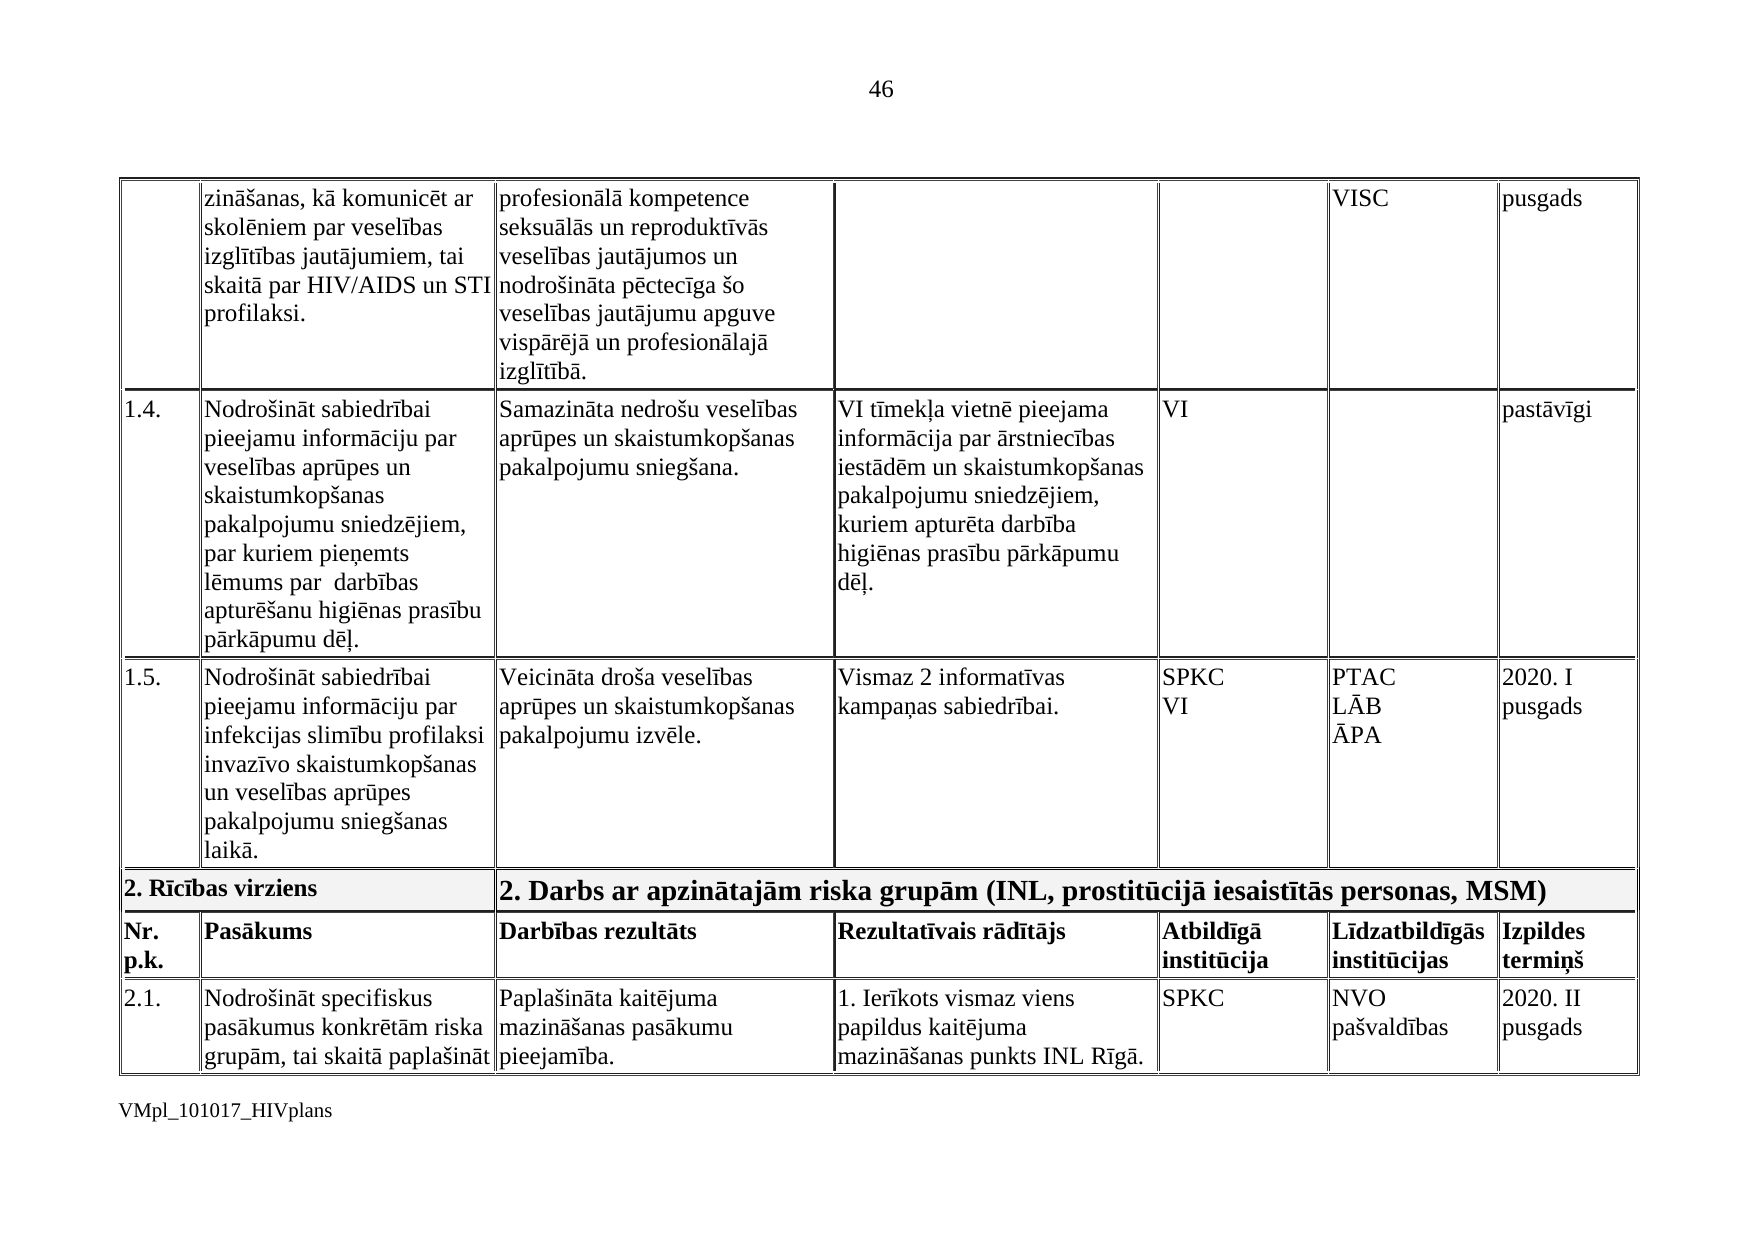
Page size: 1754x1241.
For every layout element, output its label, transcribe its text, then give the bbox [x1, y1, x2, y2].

table_cell Samazināta nedrošu veselības aprūpes un skaistumkopšanas pakalpojumu sniegšana. [497, 391, 833, 656]
table_cell NVO pašvaldības [1329, 980, 1499, 1073]
table_cell 1.3. [122, 181, 201, 388]
table_cell VM [1159, 181, 1329, 388]
table_cell SPKC [1159, 980, 1329, 1073]
table_cell Rezultatīvais rādītājs [836, 913, 1157, 977]
table_cell Veicināta droša veselības aprūpes un skaistumkopšanas pakalpojumu izvēle. [497, 660, 833, 867]
table_cell SPKC VI [1160, 660, 1327, 867]
table_cell 2. Darbs ar apzinātajām riska grupām (INL, prostitūcijā iesaistītās personas, MSM) [496, 867, 1638, 910]
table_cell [496, 179, 834, 388]
table_cell 2. Rīcības virziens [120, 867, 496, 910]
table_cell Darbības rezultāts [497, 913, 833, 977]
table_cell Izpildes termiņš [1500, 910, 1637, 977]
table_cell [834, 980, 1159, 1073]
table_cell 1.4. [120, 388, 199, 656]
table_cell Pasākums [202, 913, 494, 977]
table_cell SPKC VISC [1329, 181, 1499, 388]
table_cell Nodrošināt sabiedrībai pieejamu informāciju par veselības aprūpes un skaistumkopšanas pakalpojumu sniedzējiem, par kuriem pieņemts lēmums par darbības apturēšanu higiēnas prasību pārkāpumu dēļ. [202, 391, 494, 656]
table_cell [1330, 391, 1497, 656]
table_cell Nr. p.k. [122, 910, 199, 977]
table_cell pastāvīgi [1500, 388, 1638, 656]
table_cell 1.5. [122, 656, 199, 867]
table_cell PTAC LĀB ĀPA [1330, 660, 1497, 867]
table_cell Nodrošināt sabiedrībai pieejamu informāciju par infekcijas slimību profilaksi invazīvo skaistumkopšanas un veselības aprūpes pakalpojumu sniegšanas laikā. [202, 660, 494, 867]
table_cell Līdzatbildīgās institūcijas [1330, 913, 1497, 977]
table_cell 2020. I pusgads [1500, 656, 1637, 867]
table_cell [201, 980, 496, 1073]
table_cell VI tīmekļa vietnē pieejama informācija par ārstniecības iestādēm un skaistumkopšanas pakalpojumu sniedzējiem, kuriem apturēta darbība higiēnas prasību pārkāpumu dēļ. [836, 391, 1157, 656]
table_cell 2020. II pusgads [1499, 181, 1637, 388]
table_cell VI [1160, 391, 1327, 656]
table_cell Vismaz 2 informatīvas kampaņas sabiedrībai. [836, 660, 1157, 867]
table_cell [496, 980, 834, 1073]
table_cell 2.1. [120, 977, 201, 1073]
table_cell Atbildīgā institūcija [1160, 913, 1327, 977]
table_cell 2020. II pusgads [1499, 977, 1638, 1073]
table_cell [834, 181, 1159, 388]
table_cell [201, 181, 496, 388]
